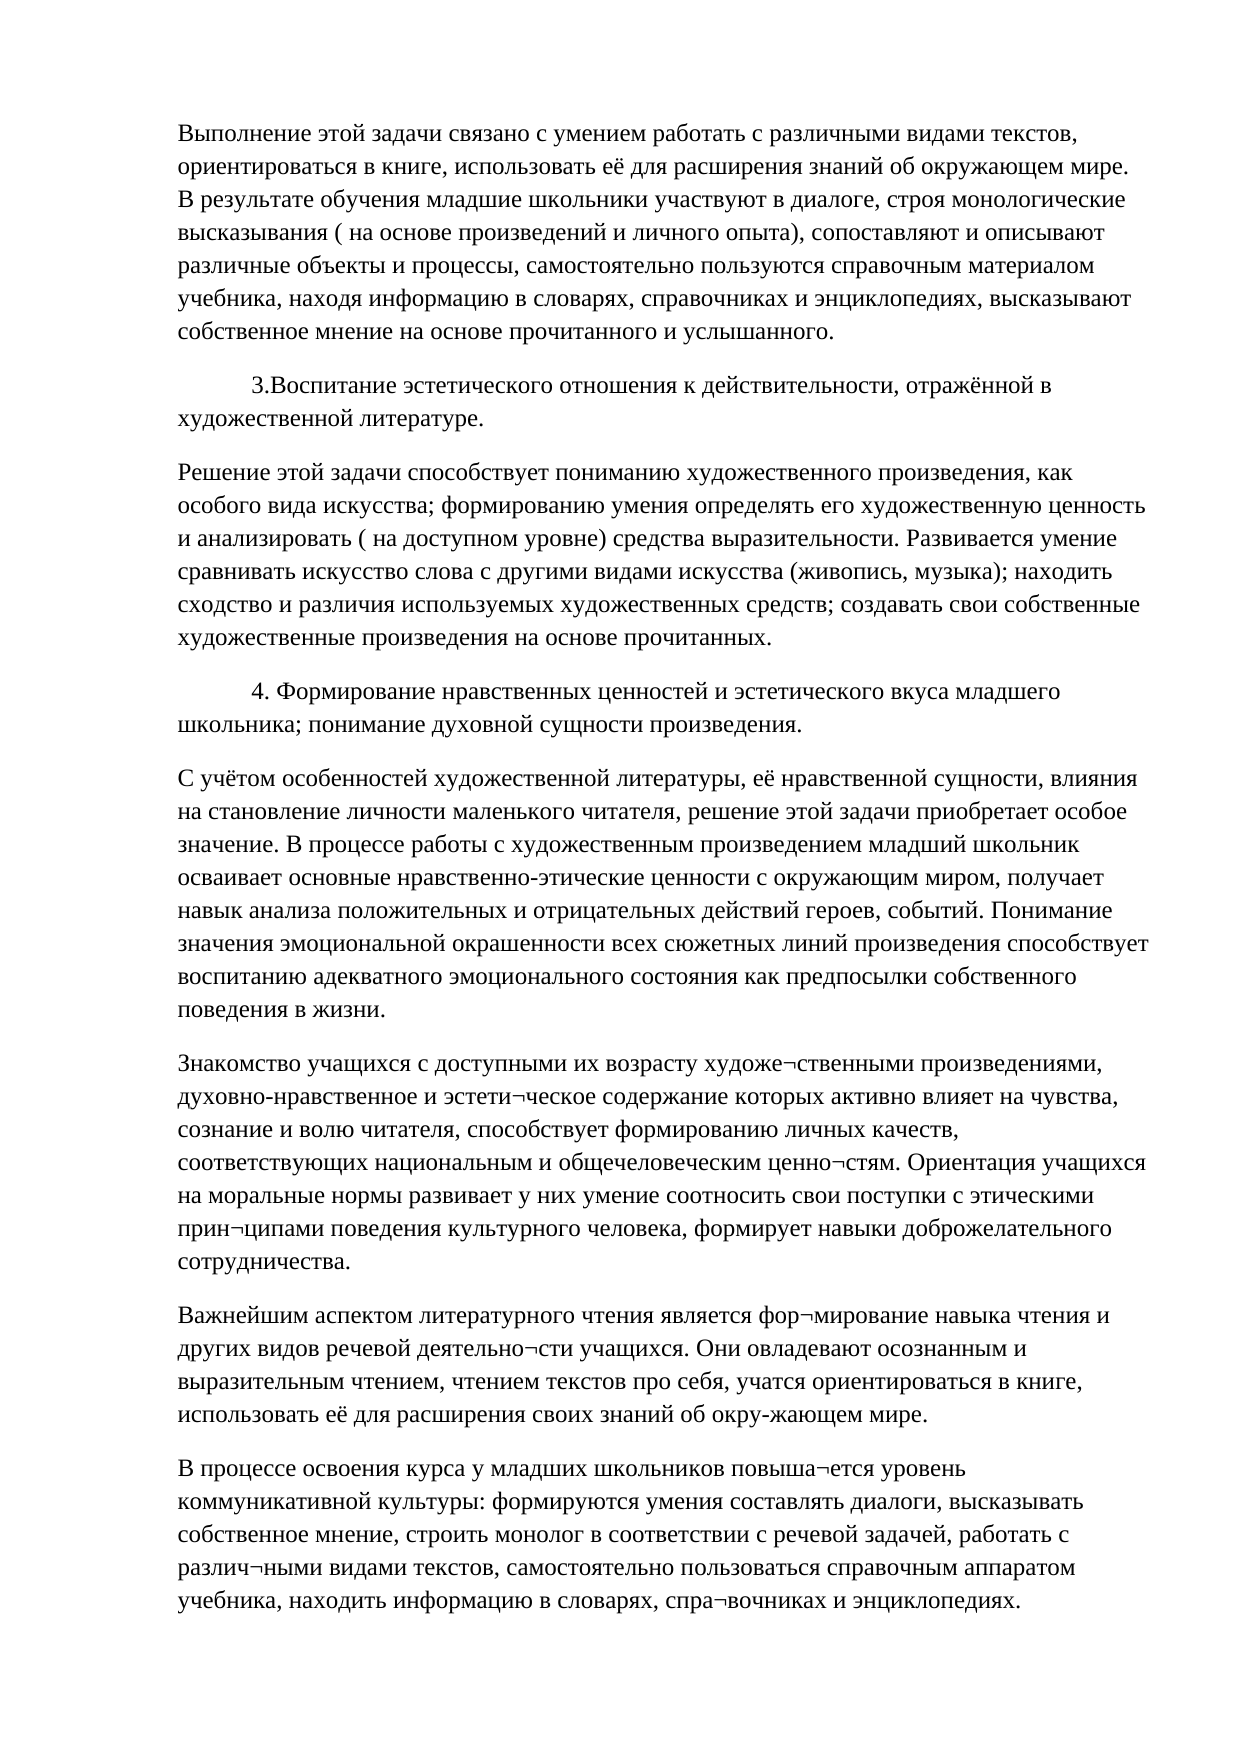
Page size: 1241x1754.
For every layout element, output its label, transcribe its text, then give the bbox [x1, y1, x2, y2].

text Знакомство учащихся с доступными их возрасту художе¬ственными произведениями, духовно-нравственное и эстети¬ческое содержание которых активно влияет на чувства, сознание и волю читателя, способствует формированию личных качеств, соответствующих национальным и общечеловеческим ценно¬стям. Ориентация учащихся на моральные нормы развивает у них умение соотносить свои поступки с этическими прин¬ципами поведения культурного человека, формирует навыки доброжелательного сотрудничества. [177, 1048, 1152, 1275]
text Важнейшим аспектом литературного чтения является фор¬мирование навыка чтения и других видов речевой деятельно¬сти учащихся. Они овладевают осознанным и выразительным чтением, чтением текстов про себя, учатся ориентироваться в книге, использовать её для расширения своих знаний об окру-жающем мире. [177, 1300, 1152, 1428]
text 3.Воспитание эстетического отношения к действительности, отражённой в художественной литературе. [177, 370, 1152, 432]
text 4. Формирование нравственных ценностей и эстетического вкуса младшего школьника; понимание духовной сущности произведения. [177, 676, 1152, 738]
text С учётом особенностей художественной литературы, её нравственной сущности, влияния на становление личности маленького читателя, решение этой задачи приобретает особое значение. В процессе работы с художественным произведением младший школьник осваивает основные нравственно-этические ценности с окружающим миром, получает навык анализа положительных и отрицательных действий героев, событий. Понимание значения эмоциональной окрашенности всех сюжетных линий произведения способствует воспитанию адекватного эмоционального состояния как предпосылки собственного поведения в жизни. [177, 763, 1152, 1023]
text Решение этой задачи способствует пониманию художественного произведения, как особого вида искусства; формированию умения определять его художественную ценность и анализировать ( на доступном уровне) средства выразительности. Развивается умение сравнивать искусство слова с другими видами искусства (живопись, музыка); находить сходство и различия используемых художественных средств; создавать свои собственные художественные произведения на основе прочитанных. [177, 457, 1152, 651]
text В процессе освоения курса у младших школьников повыша¬ется уровень коммуникативной культуры: формируются умения составлять диалоги, высказывать собственное мнение, строить монолог в соответствии с речевой задачей, работать с различ¬ными видами текстов, самостоятельно пользоваться справочным аппаратом учебника, находить информацию в словарях, спра¬вочниках и энциклопедиях. [177, 1453, 1152, 1613]
text Выполнение этой задачи связано с умением работать с различными видами текстов, ориентироваться в книге, использовать её для расширения знаний об окружающем мире. В результате обучения младшие школьники участвуют в диалоге, строя монологические высказывания ( на основе произведений и личного опыта), сопоставляют и описывают различные объекты и процессы, самостоятельно пользуются справочным материалом учебника, находя информацию в словарях, справочниках и энциклопедиях, высказывают собственное мнение на основе прочитанного и услышанного. [177, 118, 1152, 345]
